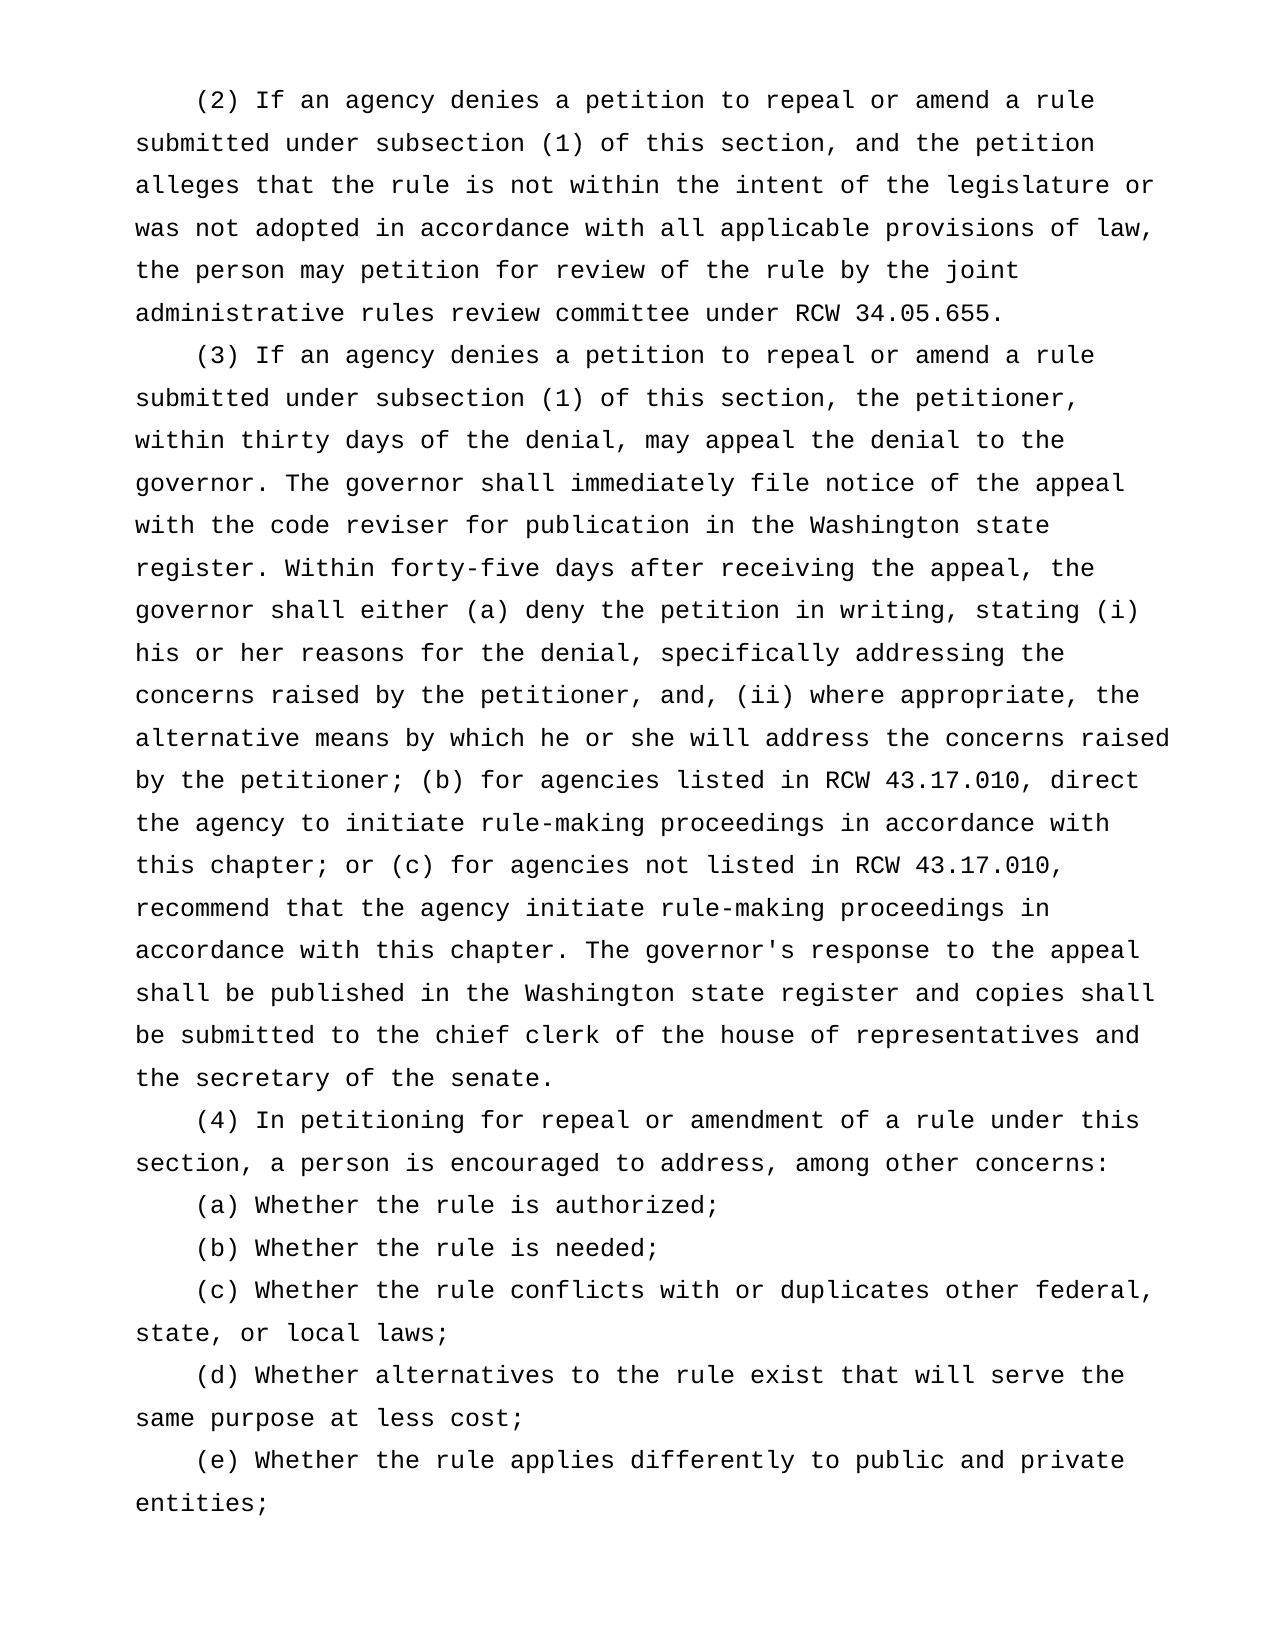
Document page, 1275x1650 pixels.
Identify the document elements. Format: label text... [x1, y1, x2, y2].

text (3) If an agency denies a petition to repeal or amend a rule submitted under subsection (1) of this section, the petitioner, within thirty days of the denial, may appeal the denial to the governor. The governor shall immediately file notice of the appeal with the code reviser for publication in the Washington state register. Within forty-five days after receiving the appeal, the governor shall either (a) deny the petition in writing, stating (i) his or her reasons for the denial, specifically addressing the concerns raised by the petitioner, and, (ii) where appropriate, the alternative means by which he or she will address the concerns raised by the petitioner; (b) for agencies listed in RCW 43.17.010, direct the agency to initiate rule-making proceedings in accordance with this chapter; or (c) for agencies not listed in RCW 43.17.010, recommend that the agency initiate rule-making proceedings in accordance with this chapter. The governor's response to the appeal shall be published in the Washington state register and copies shall be submitted to the chief clerk of the house of representatives and the secretary of the senate. [135, 330, 1170, 1095]
text (c) Whether the rule conflicts with or duplicates other federal, state, or local laws; [135, 1265, 1170, 1350]
text (e) Whether the rule applies differently to public and private entities; [135, 1435, 1170, 1520]
text (d) Whether alternatives to the rule exist that will serve the same purpose at less cost; [135, 1350, 1170, 1435]
text (b) Whether the rule is needed; [135, 1222, 1170, 1265]
text (4) In petitioning for repeal or amendment of a rule under this section, a person is encouraged to address, among other concerns: [135, 1095, 1170, 1180]
text (a) Whether the rule is authorized; [135, 1180, 1170, 1222]
text (2) If an agency denies a petition to repeal or amend a rule submitted under subsection (1) of this section, and the petition alleges that the rule is not within the intent of the legislature or was not adopted in accordance with all applicable provisions of law, the person may petition for review of the rule by the joint administrative rules review committee under RCW 34.05.655. [135, 75, 1170, 330]
